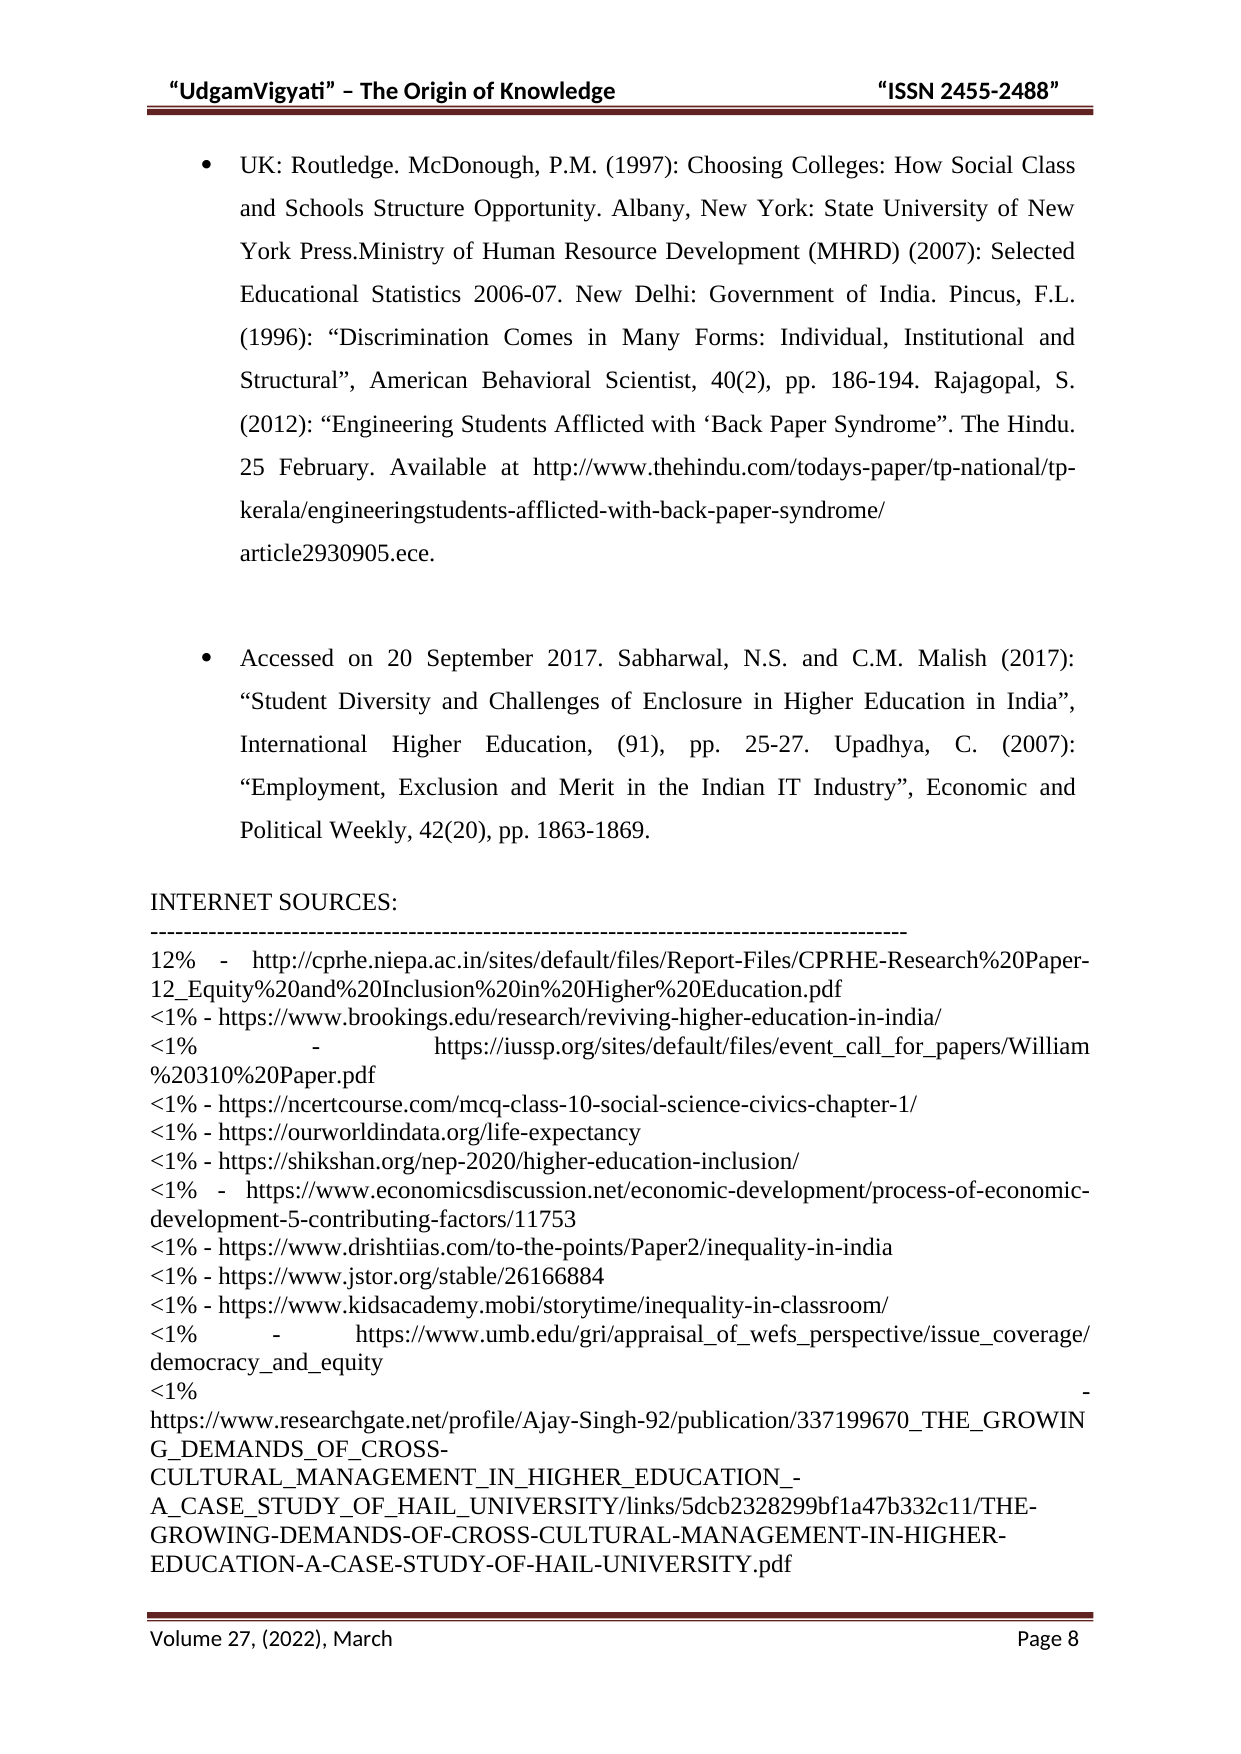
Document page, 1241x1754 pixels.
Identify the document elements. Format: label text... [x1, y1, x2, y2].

text <1% - https://ourworldindata.org/life-expectancy [150, 1117, 1090, 1146]
text <1% - https://www.umb.edu/gri/appraisal_of_wefs_perspective/issue_coverage/democracy_and_equity [150, 1319, 1090, 1376]
text <1% - https://www.brookings.edu/research/reviving-higher-education-in-india/ [150, 1002, 1090, 1031]
list UK: Routledge. McDonough, P.M. (1997): Choosing Colleges: How Social Class and Schools Structure Opportunity. Albany, New York: State University of New York Press.Ministry of Human Resource Development (MHRD) (2007): Selected Educational Statistics 2006-07. New Delhi: Government of India. Pincus, F.L. (1996): “Discrimination Comes in Many Forms: Individual, Institutional and Structural”, American Behavioral Scientist, 40(2), pp. 186-194. Rajagopal, S. (2012): “Engineering Students Afflicted with ‘Back Paper Syndrome”. The Hindu. 25 February. Available at http://www.thehindu.com/todays-paper/tp-national/tp-kerala/engineeringstudents-afflicted-with-back-paper-syndrome/article2930905.ece. [202, 150, 1076, 567]
text ------------------------------------------------------------------------------------------- [150, 916, 1090, 945]
text <1% - https://www.kidsacademy.mobi/storytime/inequality-in-classroom/ [150, 1290, 1090, 1319]
text INTERNET SOURCES: [150, 887, 1090, 916]
text <1% - https://www.drishtiias.com/to-the-points/Paper2/inequality-in-india [150, 1232, 1090, 1261]
list Accessed on 20 September 2017. Sabharwal, N.S. and C.M. Malish (2017): “Student Diversity and Challenges of Enclosure in Higher Education in India”, International Higher Education, (91), pp. 25-27. Upadhya, C. (2007): “Employment, Exclusion and Merit in the Indian IT Industry”, Economic and Political Weekly, 42(20), pp. 1863-1869. [202, 643, 1076, 844]
text <1% - https://shikshan.org/nep-2020/higher-education-inclusion/ [150, 1146, 1090, 1175]
text <1% - https://www.researchgate.net/profile/Ajay-Singh-92/publication/337199670_THE_GROWING_DEMANDS_OF_CROSS-CULTURAL_MANAGEMENT_IN_HIGHER_EDUCATION_-A_CASE_STUDY_OF_HAIL_UNIVERSITY/links/5dcb2328299bf1a47b332c11/THE-GROWING-DEMANDS-OF-CROSS-CULTURAL-MANAGEMENT-IN-HIGHER-EDUCATION-A-CASE-STUDY-OF-HAIL-UNIVERSITY.pdf [150, 1376, 1090, 1577]
text <1% - https://www.jstor.org/stable/26166884 [150, 1261, 1090, 1290]
text <1% - https://ncertcourse.com/mcq-class-10-social-science-civics-chapter-1/ [150, 1089, 1090, 1117]
text 12% - http://cprhe.niepa.ac.in/sites/default/files/Report-Files/CPRHE-Research%20Paper-12_Equity%20and%20Inclusion%20in%20Higher%20Education.pdf [150, 945, 1090, 1002]
text <1% - https://iussp.org/sites/default/files/event_call_for_papers/William%20310%20Paper.pdf [150, 1031, 1090, 1089]
text <1% - https://www.economicsdiscussion.net/economic-development/process-of-economic-development-5-contributing-factors/11753 [150, 1175, 1090, 1232]
